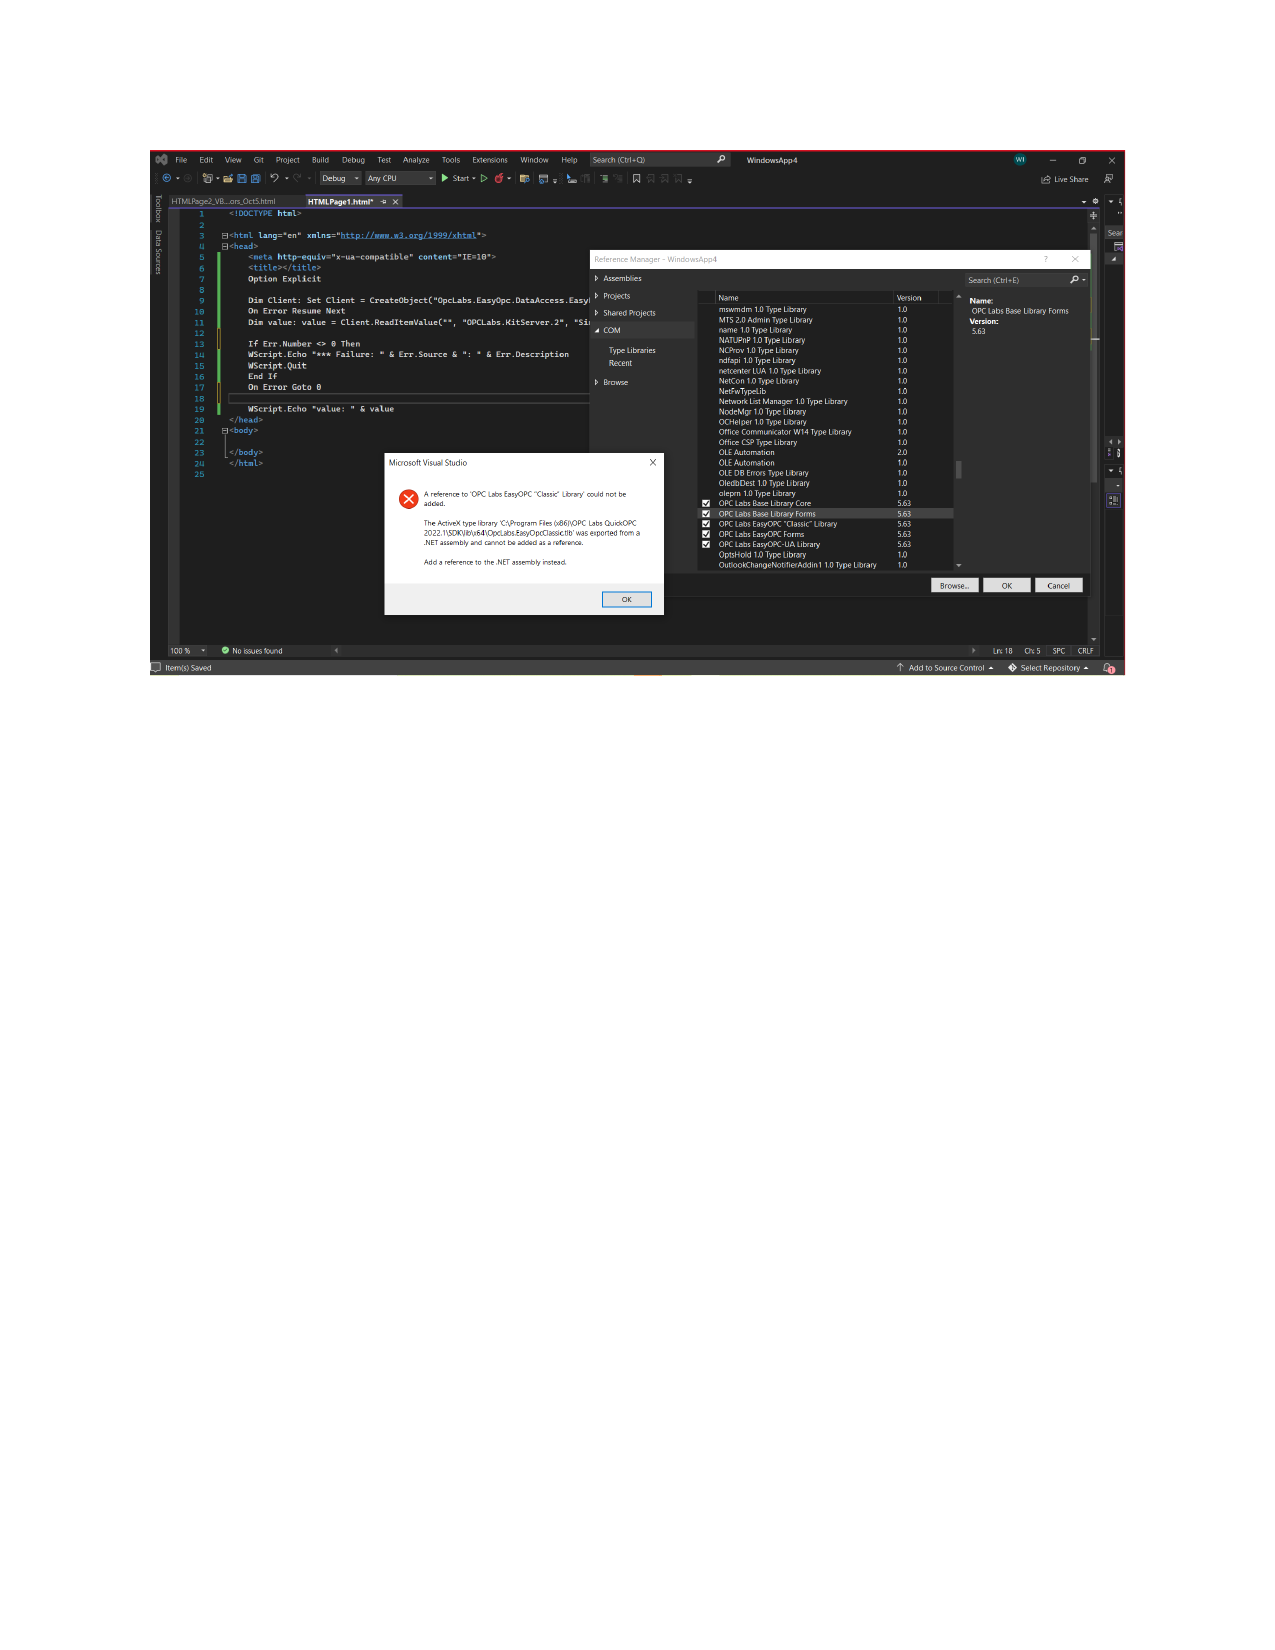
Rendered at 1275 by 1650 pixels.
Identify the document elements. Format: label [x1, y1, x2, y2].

picture [150, 150, 1125, 676]
